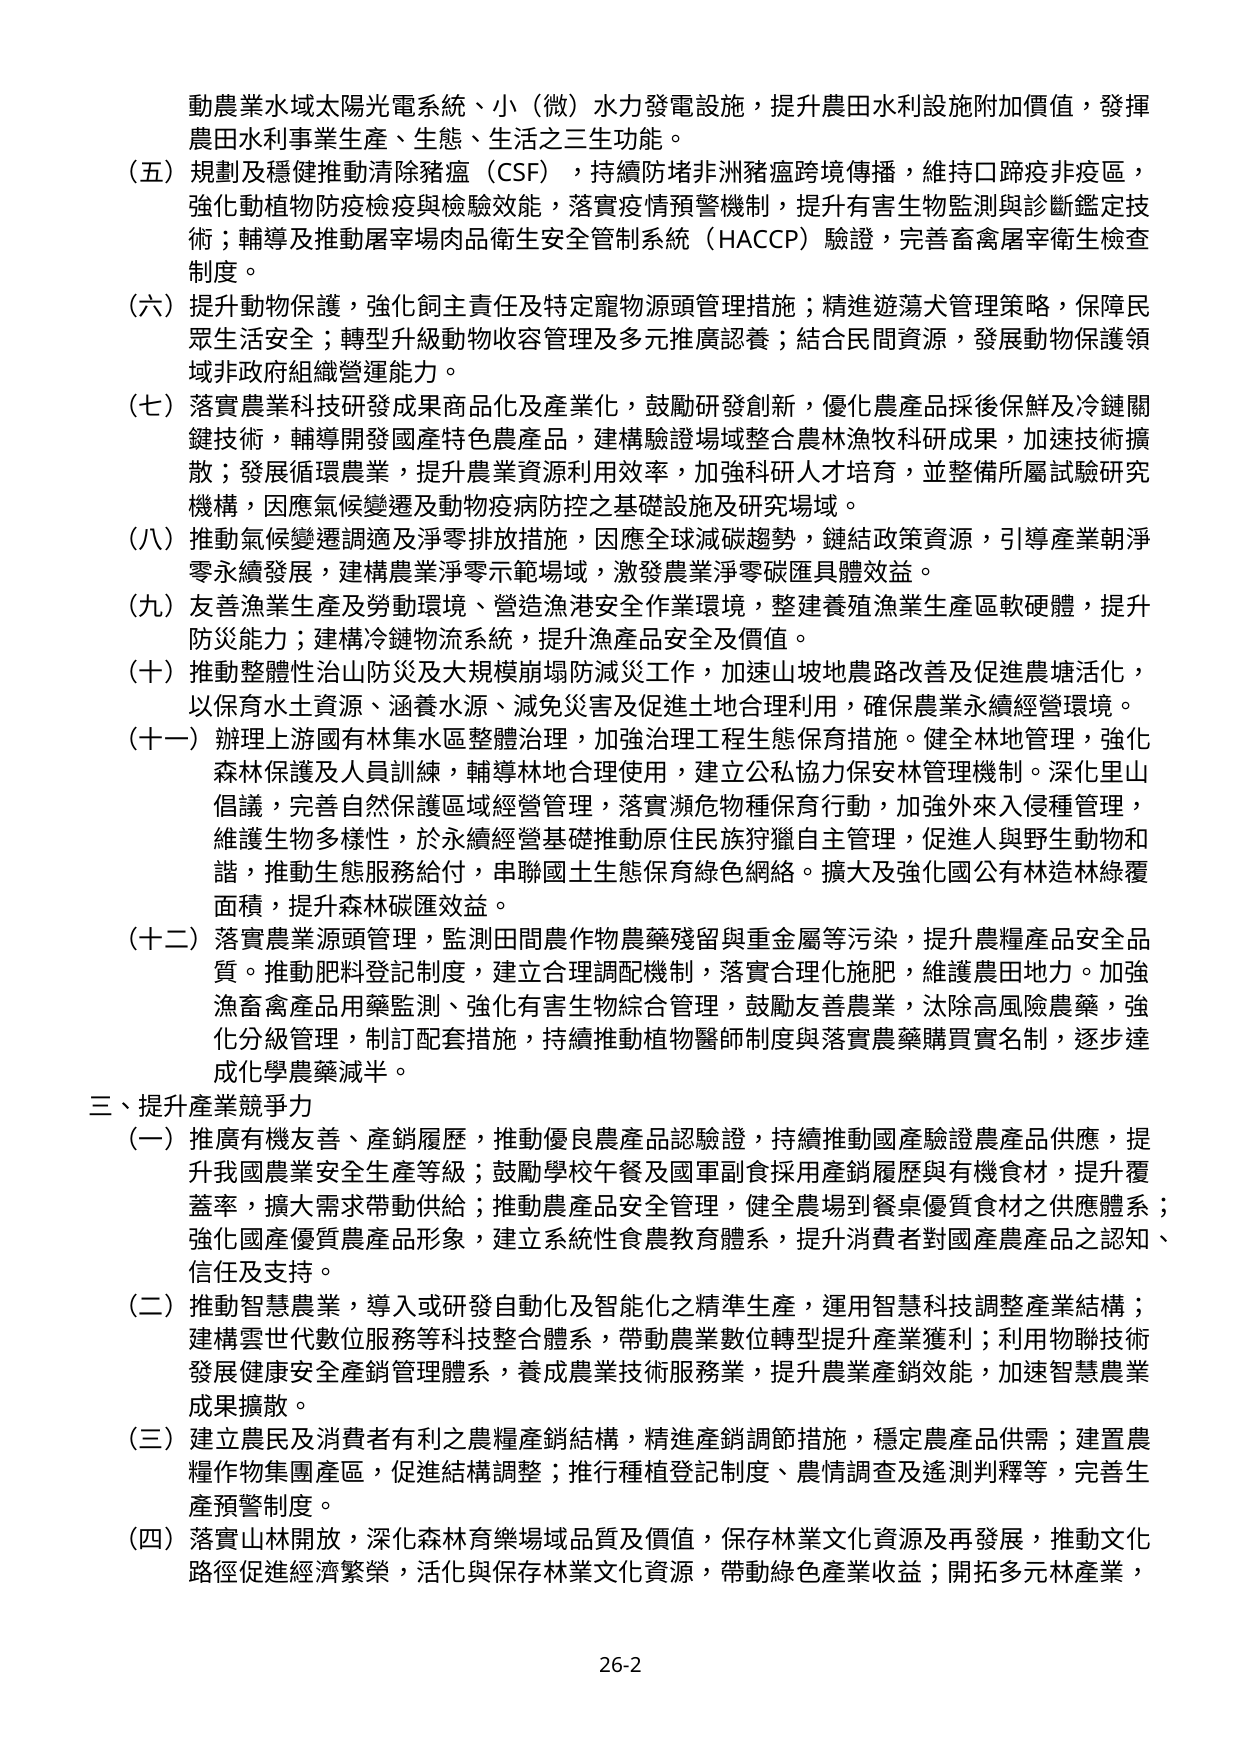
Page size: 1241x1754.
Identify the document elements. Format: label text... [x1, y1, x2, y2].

text （十二）落實農業源頭管理，監測田間農作物農藥殘留與重金屬等污染，提升農糧產品安全品質。推動肥料登記制度，建立合理調配機制，落實合理化施肥，維護農田地力。加強漁畜禽產品用藥監測、強化有害生物綜合管理，鼓勵友善農業，汰除高風險農藥，強化分級管理，制訂配套措施，持續推動植物醫師制度與落實農藥購買實名制，逐步達成化學農藥減半。 [113, 922, 1152, 1088]
text （十）推動整體性治山防災及大規模崩塌防減災工作，加速山坡地農路改善及促進農塘活化，以保育水土資源、涵養水源、減免災害及促進土地合理利用，確保農業永續經營環境。 [113, 655, 1152, 722]
text 三、提升產業競爭力 [88, 1088, 1152, 1122]
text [113, 1522, 1152, 1588]
text （五）規劃及穩健推動清除豬瘟（CSF），持續防堵非洲豬瘟跨境傳播，維持口蹄疫非疫區，強化動植物防疫檢疫與檢驗效能，落實疫情預警機制，提升有害生物監測與診斷鑑定技術；輔導及推動屠宰場肉品衛生安全管制系統（HACCP）驗證，完善畜禽屠宰衛生檢查制度。 [113, 155, 1152, 288]
text （二）推動智慧農業，導入或研發自動化及智能化之精準生產，運用智慧科技調整產業結構；建構雲世代數位服務等科技整合體系，帶動農業數位轉型提升產業獲利；利用物聯技術發展健康安全產銷管理體系，養成農業技術服務業，提升農業產銷效能，加速智慧農業成果擴散。 [113, 1288, 1152, 1422]
text （六）提升動物保護，強化飼主責任及特定寵物源頭管理措施；精進遊蕩犬管理策略，保障民眾生活安全；轉型升級動物收容管理及多元推廣認養；結合民間資源，發展動物保護領域非政府組織營運能力。 [113, 288, 1152, 388]
text （一）推廣有機友善、產銷履歷，推動優良農產品認驗證，持續推動國產驗證農產品供應，提升我國農業安全生產等級；鼓勵學校午餐及國軍副食採用產銷履歷與有機食材，提升覆蓋率，擴大需求帶動供給；推動農產品安全管理，健全農場到餐桌優質食材之供應體系；強化國產優質農產品形象，建立系統性食農教育體系，提升消費者對國產農產品之認知、信任及支持。 [113, 1122, 1152, 1288]
text （八）推動氣候變遷調適及淨零排放措施，因應全球減碳趨勢，鏈結政策資源，引導產業朝淨零永續發展，建構農業淨零示範場域，激發農業淨零碳匯具體效益。 [113, 522, 1152, 588]
text （九）友善漁業生產及勞動環境、營造漁港安全作業環境，整建養殖漁業生產區軟硬體，提升防災能力；建構冷鏈物流系統，提升漁產品安全及價值。 [113, 588, 1152, 655]
text （七）落實農業科技研發成果商品化及產業化，鼓勵研發創新，優化農產品採後保鮮及冷鏈關鍵技術，輔導開發國產特色農產品，建構驗證場域整合農林漁牧科研成果，加速技術擴散；發展循環農業，提升農業資源利用效率，加強科研人才培育，並整備所屬試驗研究機構，因應氣候變遷及動物疫病防控之基礎設施及研究場域。 [113, 388, 1152, 522]
text （三）建立農民及消費者有利之農糧產銷結構，精進產銷調節措施，穩定農產品供需；建置農糧作物集團產區，促進結構調整；推行種植登記制度、農情調查及遙測判釋等，完善生產預警制度。 [113, 1422, 1152, 1522]
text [113, 88, 1152, 155]
text （十一）辦理上游國有林集水區整體治理，加強治理工程生態保育措施。健全林地管理，強化森林保護及人員訓練，輔導林地合理使用，建立公私協力保安林管理機制。深化里山倡議，完善自然保護區域經營管理，落實瀕危物種保育行動，加強外來入侵種管理，維護生物多樣性，於永續經營基礎推動原住民族狩獵自主管理，促進人與野生動物和諧，推動生態服務給付，串聯國土生態保育綠色網絡。擴大及強化國公有林造林綠覆面積，提升森林碳匯效益。 [113, 722, 1152, 922]
